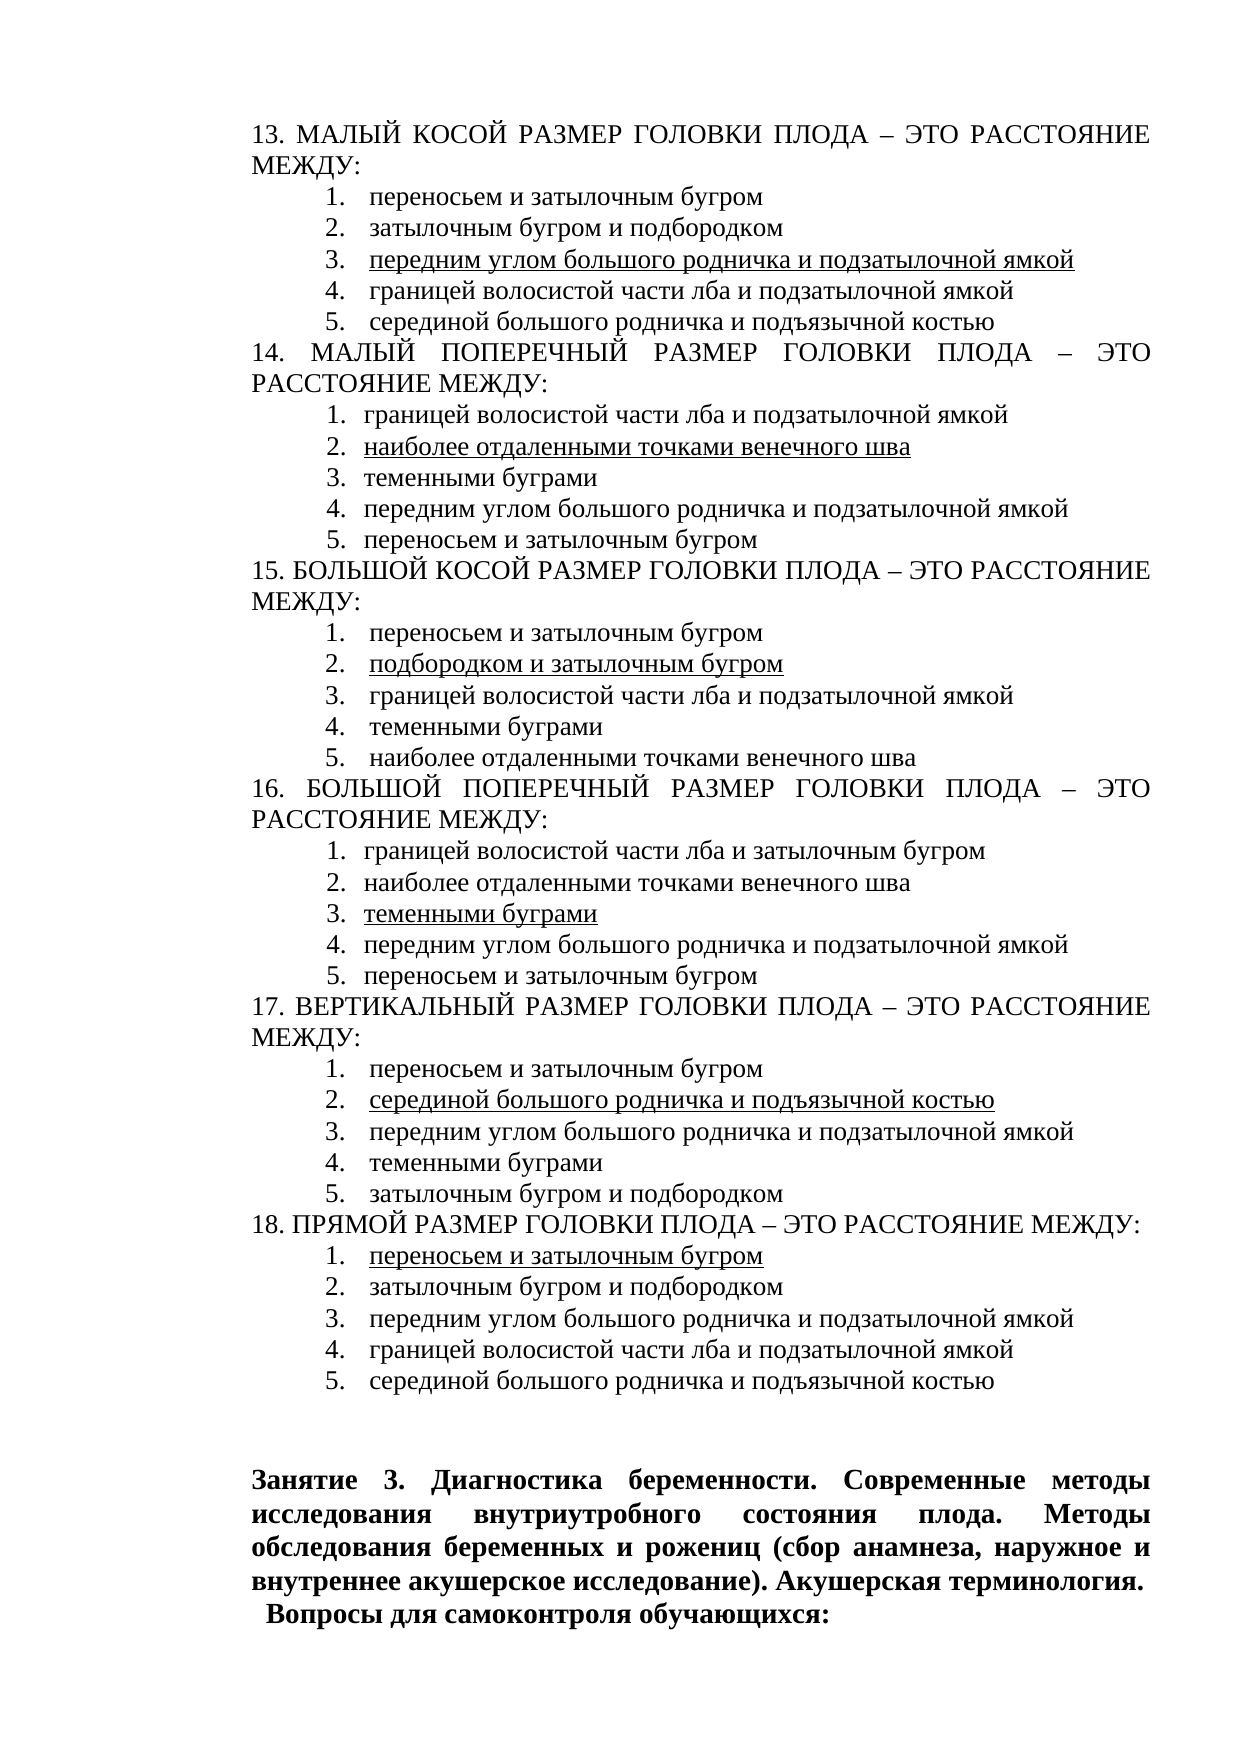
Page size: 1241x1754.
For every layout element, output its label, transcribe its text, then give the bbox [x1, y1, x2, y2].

list границей волосистой части лба и подзатылочной ямкой [325, 274, 1152, 305]
list теменными буграми [326, 897, 1152, 928]
list границей волосистой части лба и затылочным бугром [326, 834, 1152, 866]
list затылочным бугром и подбородком [325, 1177, 1152, 1208]
list передним углом большого родничка и подзатылочной ямкой [326, 928, 1152, 959]
list передним углом большого родничка и подзатылочной ямкой [325, 1302, 1152, 1333]
list наиболее отдаленными точками венечного шва [325, 741, 1152, 772]
list серединой большого родничка и подъязычной костью [325, 1084, 1152, 1115]
list передним углом большого родничка и подзатылочной ямкой [325, 243, 1152, 274]
text 15. Большой косой размер головки плода – это расстояние между: [251, 554, 1152, 616]
text 13. МАЛЫЙ КОСОЙ РАЗМЕР ГОЛОВКИ ПЛОДА – ЭТО РАССТОЯНИЕ МЕЖДУ: [251, 118, 1152, 180]
list затылочным бугром и подбородком [325, 1271, 1152, 1302]
list границей волосистой части лба и подзатылочной ямкой [325, 679, 1152, 710]
text Вопросы для самоконтроля обучающихся: [251, 1596, 1152, 1630]
list теменными буграми [326, 461, 1152, 492]
list переносьем и затылочным бугром [326, 523, 1152, 554]
text 17. Вертикальный размер головки плода – это расстояние между: [251, 990, 1152, 1052]
text Занятие 3. Диагностика беременности. Современные методы исследования внутриутробного состояния плода. Методы обследования беременных и рожениц (сбор анамнеза, наружное и внутреннее акушерское исследование). Акушерская терминология. [251, 1462, 1152, 1596]
list переносьем и затылочным бугром [325, 1052, 1152, 1084]
list наиболее отдаленными точками венечного шва [326, 429, 1152, 461]
list переносьем и затылочным бугром [326, 959, 1152, 990]
list затылочным бугром и подбородком [325, 212, 1152, 243]
list теменными буграми [325, 710, 1152, 741]
list наиболее отдаленными точками венечного шва [326, 866, 1152, 897]
list передним углом большого родничка и подзатылочной ямкой [325, 1115, 1152, 1146]
list переносьем и затылочным бугром [325, 1239, 1152, 1271]
list переносьем и затылочным бугром [325, 616, 1152, 648]
list переносьем и затылочным бугром [325, 180, 1152, 212]
list подбородком и затылочным бугром [325, 648, 1152, 679]
list серединой большого родничка и подъязычной костью [325, 1364, 1152, 1395]
list теменными буграми [325, 1146, 1152, 1177]
list серединой большого родничка и подъязычной костью [325, 305, 1152, 336]
text 16. Большой поперечный размер головки плода – это расстояние между: [251, 772, 1152, 834]
text 18. Прямой размер головки плода – это расстояние между: [251, 1208, 1152, 1239]
text 14. Малый поперечный размер головки плода – это расстояние между: [251, 336, 1152, 398]
list границей волосистой части лба и подзатылочной ямкой [326, 398, 1152, 429]
list передним углом большого родничка и подзатылочной ямкой [326, 492, 1152, 523]
list границей волосистой части лба и подзатылочной ямкой [325, 1333, 1152, 1364]
